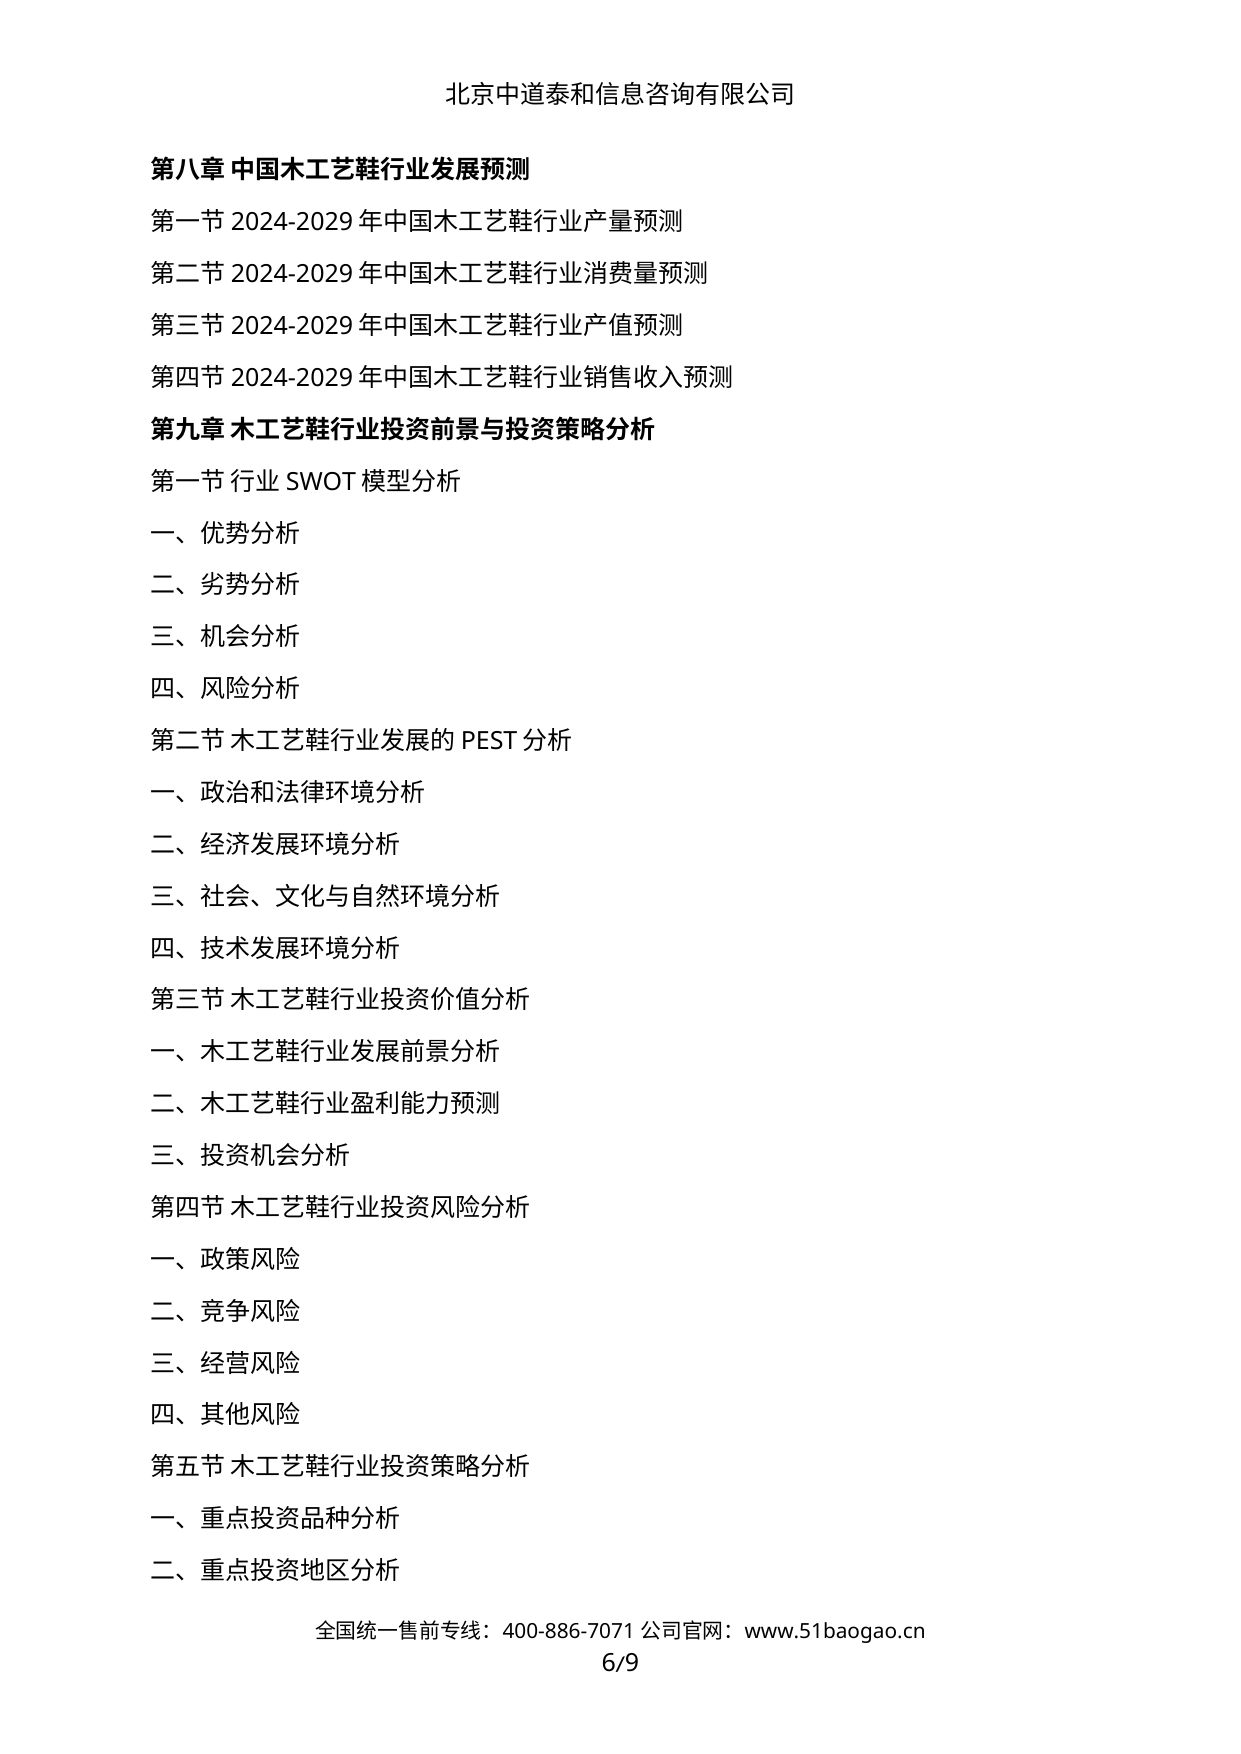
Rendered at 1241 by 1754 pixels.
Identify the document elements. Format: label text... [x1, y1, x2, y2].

text 第八章 中国木工艺鞋行业发展预测 [150, 150, 1090, 186]
text 一、政治和法律环境分析 [150, 772, 1090, 809]
text 一、优势分析 [150, 513, 1090, 549]
text 四、其他风险 [150, 1395, 1090, 1431]
text 二、劣势分析 [150, 565, 1090, 601]
text 四、风险分析 [150, 669, 1090, 705]
text 一、政策风险 [150, 1239, 1090, 1276]
text 二、竞争风险 [150, 1291, 1090, 1327]
text 第九章 木工艺鞋行业投资前景与投资策略分析 [150, 409, 1090, 446]
text 第一节 行业SWOT模型分析 [150, 461, 1090, 497]
text 第三节 木工艺鞋行业投资价值分析 [150, 980, 1090, 1016]
text 第四节 木工艺鞋行业投资风险分析 [150, 1187, 1090, 1224]
text 三、经营风险 [150, 1343, 1090, 1379]
text 三、社会、文化与自然环境分析 [150, 876, 1090, 912]
text 三、机会分析 [150, 617, 1090, 653]
text 第二节 2024-2029年中国木工艺鞋行业消费量预测 [150, 254, 1090, 290]
text 二、经济发展环境分析 [150, 824, 1090, 861]
text 第一节 2024-2029年中国木工艺鞋行业产量预测 [150, 202, 1090, 238]
text 一、木工艺鞋行业发展前景分析 [150, 1032, 1090, 1068]
text 二、木工艺鞋行业盈利能力预测 [150, 1084, 1090, 1120]
text 第五节 木工艺鞋行业投资策略分析 [150, 1447, 1090, 1483]
text 四、技术发展环境分析 [150, 928, 1090, 964]
text 第三节 2024-2029年中国木工艺鞋行业产值预测 [150, 306, 1090, 342]
text 三、投资机会分析 [150, 1136, 1090, 1172]
text 第二节 木工艺鞋行业发展的PEST分析 [150, 721, 1090, 757]
text 一、重点投资品种分析 [150, 1499, 1090, 1535]
text 第四节 2024-2029年中国木工艺鞋行业销售收入预测 [150, 357, 1090, 394]
text 二、重点投资地区分析 [150, 1551, 1090, 1587]
